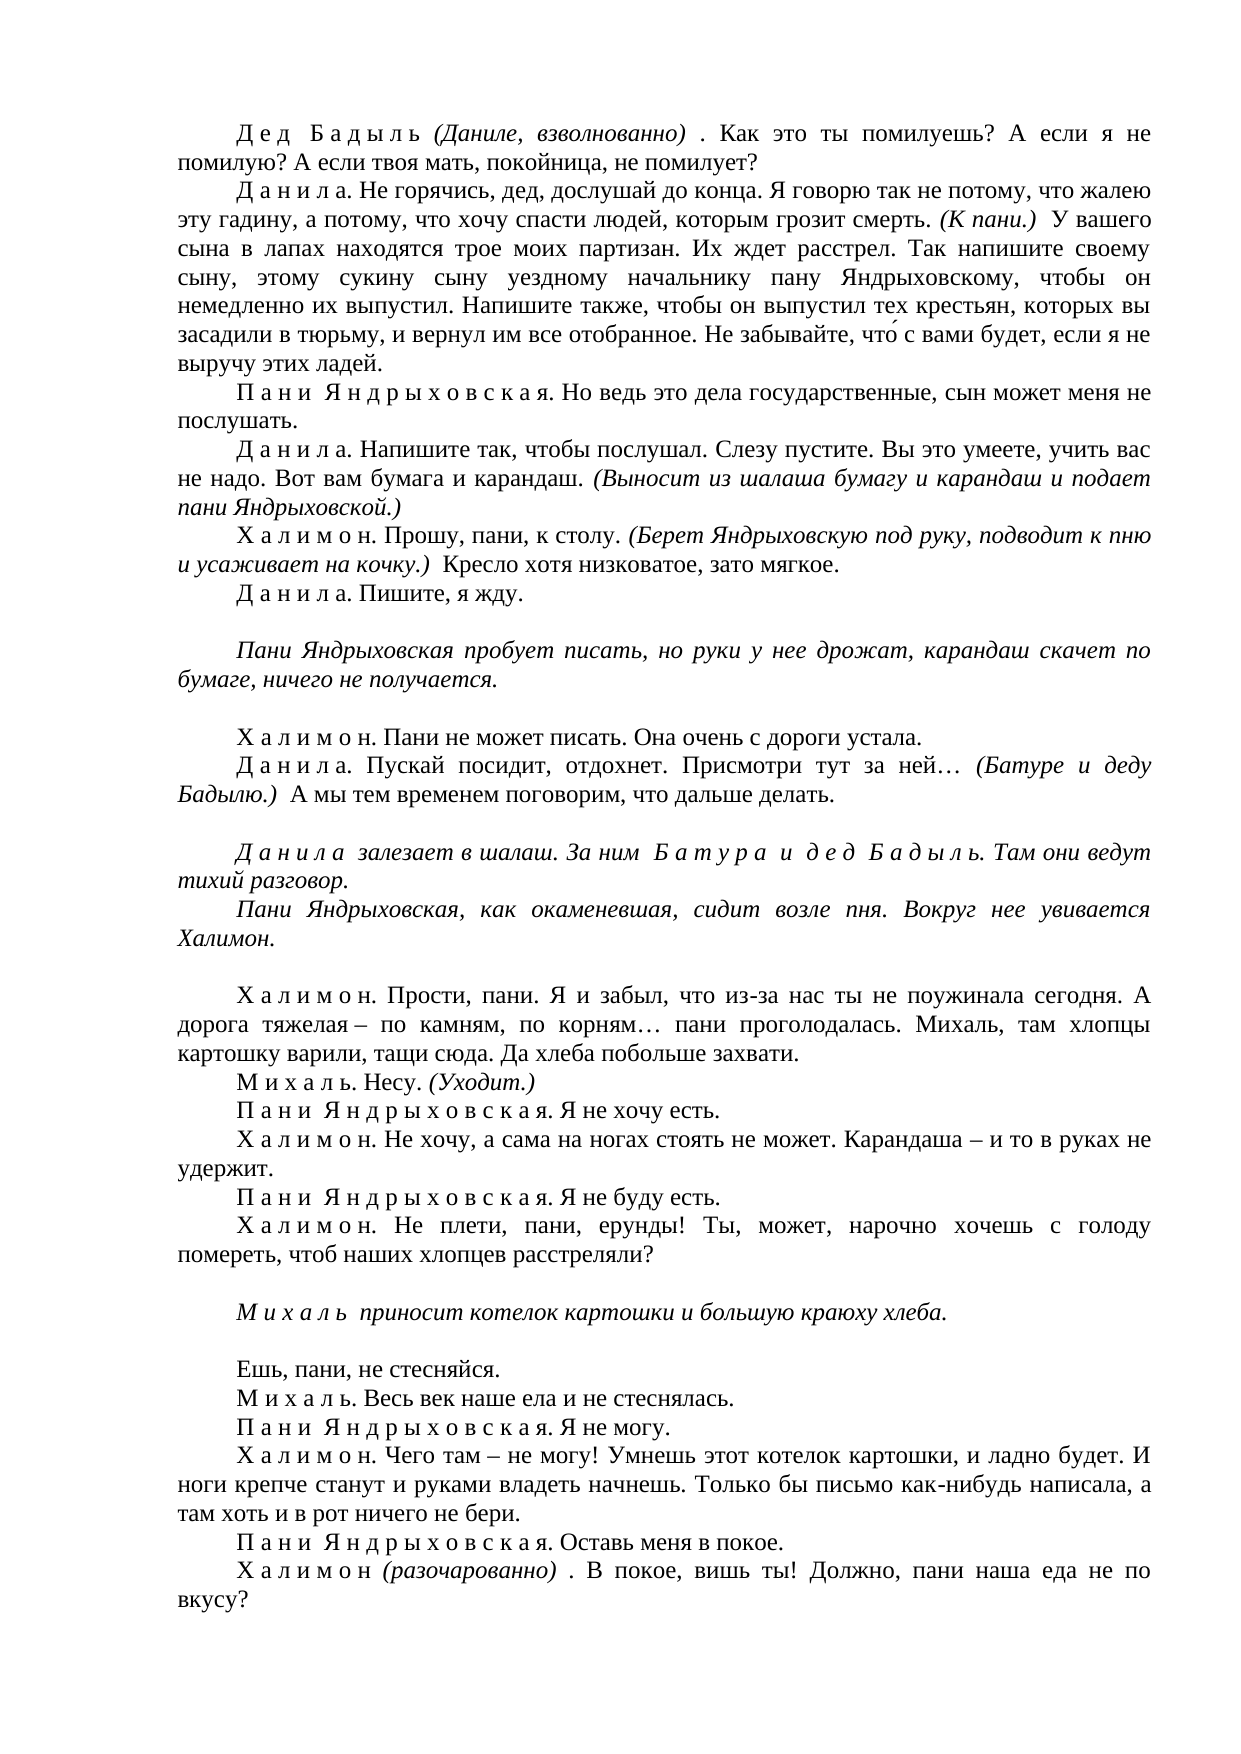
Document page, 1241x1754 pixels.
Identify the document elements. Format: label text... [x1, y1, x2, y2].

text Х а л и м о н. Пани не может писать. Она очень с дороги устала. [177, 722, 1152, 751]
text П а н и Я н д р ы х о в с к а я. Но ведь это дела государственные, сын может меня не послушать. [177, 377, 1152, 434]
text Д а н и л а. Не горячись, дед, дослушай до конца. Я говорю так не потому, что жалею эту гадину, а потому, что хочу спасти людей, которым грозит смерть. (К пани.) У вашего сына в лапах находятся трое моих партизан. Их ждет расстрел. Так напишите своему сыну, этому сукину сыну уездному начальнику пану Яндрыховскому, чтобы он немедленно их выпустил. Напишите также, чтобы он выпустил тех крестьян, которых вы засадили в тюрьму, и вернул им все отобранное. Не забывайте, что́ с вами будет, если я не выручу этих ладей. [177, 176, 1152, 377]
text Х а л и м о н (разочарованно) . В покое, вишь ты! Должно, пани наша еда не по вкусу? [177, 1556, 1152, 1613]
text Х а л и м о н. Не плети, пани, ерунды! Ты, может, нарочно хочешь с голоду помереть, чтоб наших хлопцев расстреляли? [177, 1211, 1152, 1268]
text Ешь, пани, не стесняйся. [177, 1354, 1152, 1383]
text П а н и Я н д р ы х о в с к а я. Я не хочу есть. [177, 1096, 1152, 1124]
text П а н и Я н д р ы х о в с к а я. Я не могу. [177, 1412, 1152, 1441]
text Х а л и м о н. Чего там – не могу! Умнешь этот котелок картошки, и ладно будет. И ноги крепче станут и руками владеть начнешь. Только бы письмо как-нибудь написала, а там хоть и в рот ничего не бери. [177, 1441, 1152, 1527]
text Х а л и м о н. Прости, пани. Я и забыл, что из-за нас ты не поужинала сегодня. А дорога тяжелая – по камням, по корням… пани проголодалась. Михаль, там хлопцы картошку варили, тащи сюда. Да хлеба побольше захвати. [177, 981, 1152, 1067]
text М и х а л ь приносит котелок картошки и большую краюху хлеба. [177, 1297, 1152, 1326]
text П а н и Я н д р ы х о в с к а я. Я не буду есть. [177, 1182, 1152, 1211]
text М и х а л ь. Несу. (Уходит.) [177, 1067, 1152, 1096]
text Х а л и м о н. Не хочу, а сама на ногах стоять не может. Карандаша – и то в руках не удержит. [177, 1124, 1152, 1182]
text Д е д Б а д ы л ь (Даниле, взволнованно) . Как это ты помилуешь? А если я не помилую? А если твоя мать, покойница, не помилует? [177, 118, 1152, 176]
text Д а н и л а. Напишите так, чтобы послушал. Слезу пустите. Вы это умеете, учить вас не надо. Вот вам бумага и карандаш. (Выносит из шалаша бумагу и карандаш и подает пани Яндрыховской.) [177, 434, 1152, 521]
text Пани Яндрыховская, как окаменевшая, сидит возле пня. Вокруг нее увивается Халимон. [177, 894, 1152, 952]
text Д а н и л а залезает в шалаш. За ним Б а т у р а и д е д Б а д ы л ь. Там они ведут тихий разговор. [177, 837, 1152, 894]
text Д а н и л а. Пускай посидит, отдохнет. Присмотри тут за ней… (Батуре и деду Бадылю.) А мы тем временем поговорим, что дальше делать. [177, 751, 1152, 808]
text П а н и Я н д р ы х о в с к а я. Оставь меня в покое. [177, 1527, 1152, 1556]
text Х а л и м о н. Прошу, пани, к столу. (Берет Яндрыховскую под руку, подводит к пню и усаживает на кочку.) Кресло хотя низковатое, зато мягкое. [177, 521, 1152, 578]
text Д а н и л а. Пишите, я жду. [177, 578, 1152, 607]
text М и х а л ь. Весь век наше ела и не стеснялась. [177, 1383, 1152, 1412]
text Пани Яндрыховская пробует писать, но руки у нее дрожат, карандаш скачет по бумаге, ничего не получается. [177, 636, 1152, 693]
